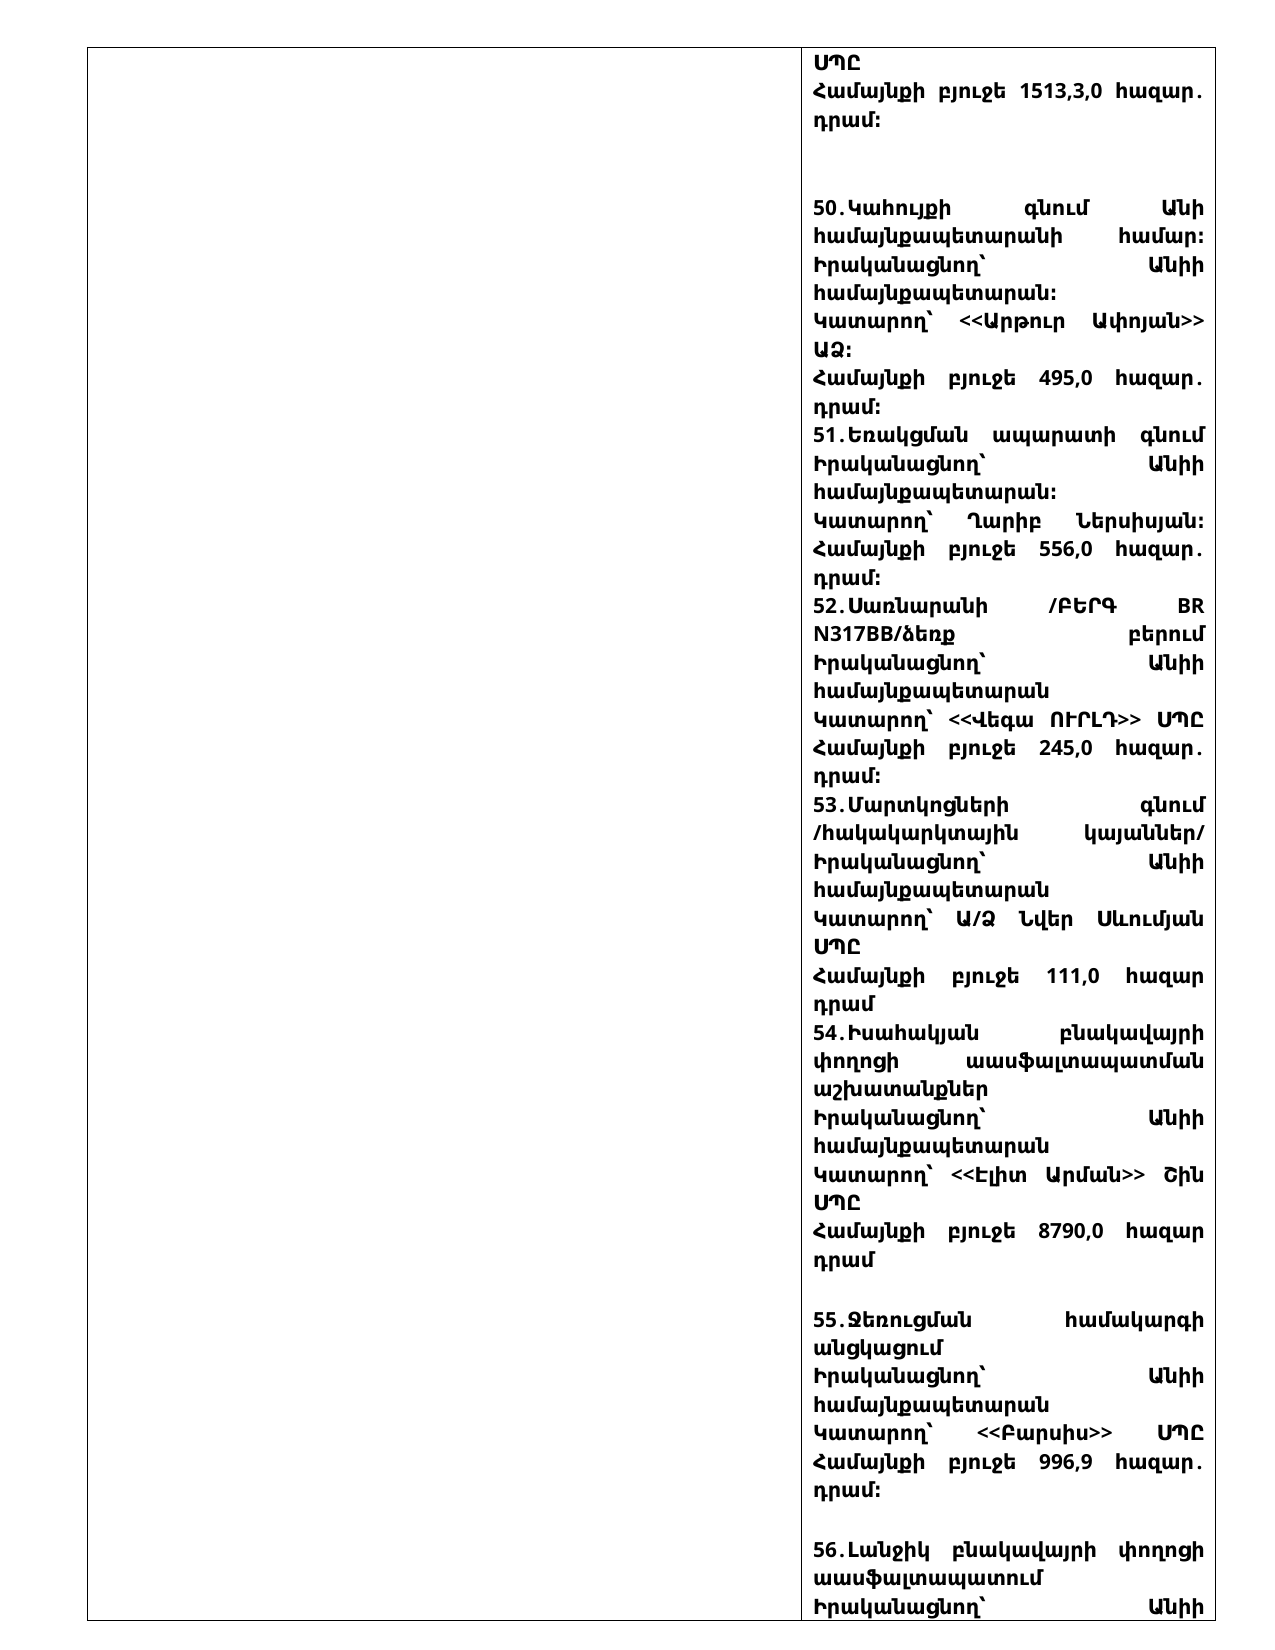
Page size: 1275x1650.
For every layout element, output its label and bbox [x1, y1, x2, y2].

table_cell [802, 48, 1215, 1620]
table_cell [88, 48, 801, 1620]
